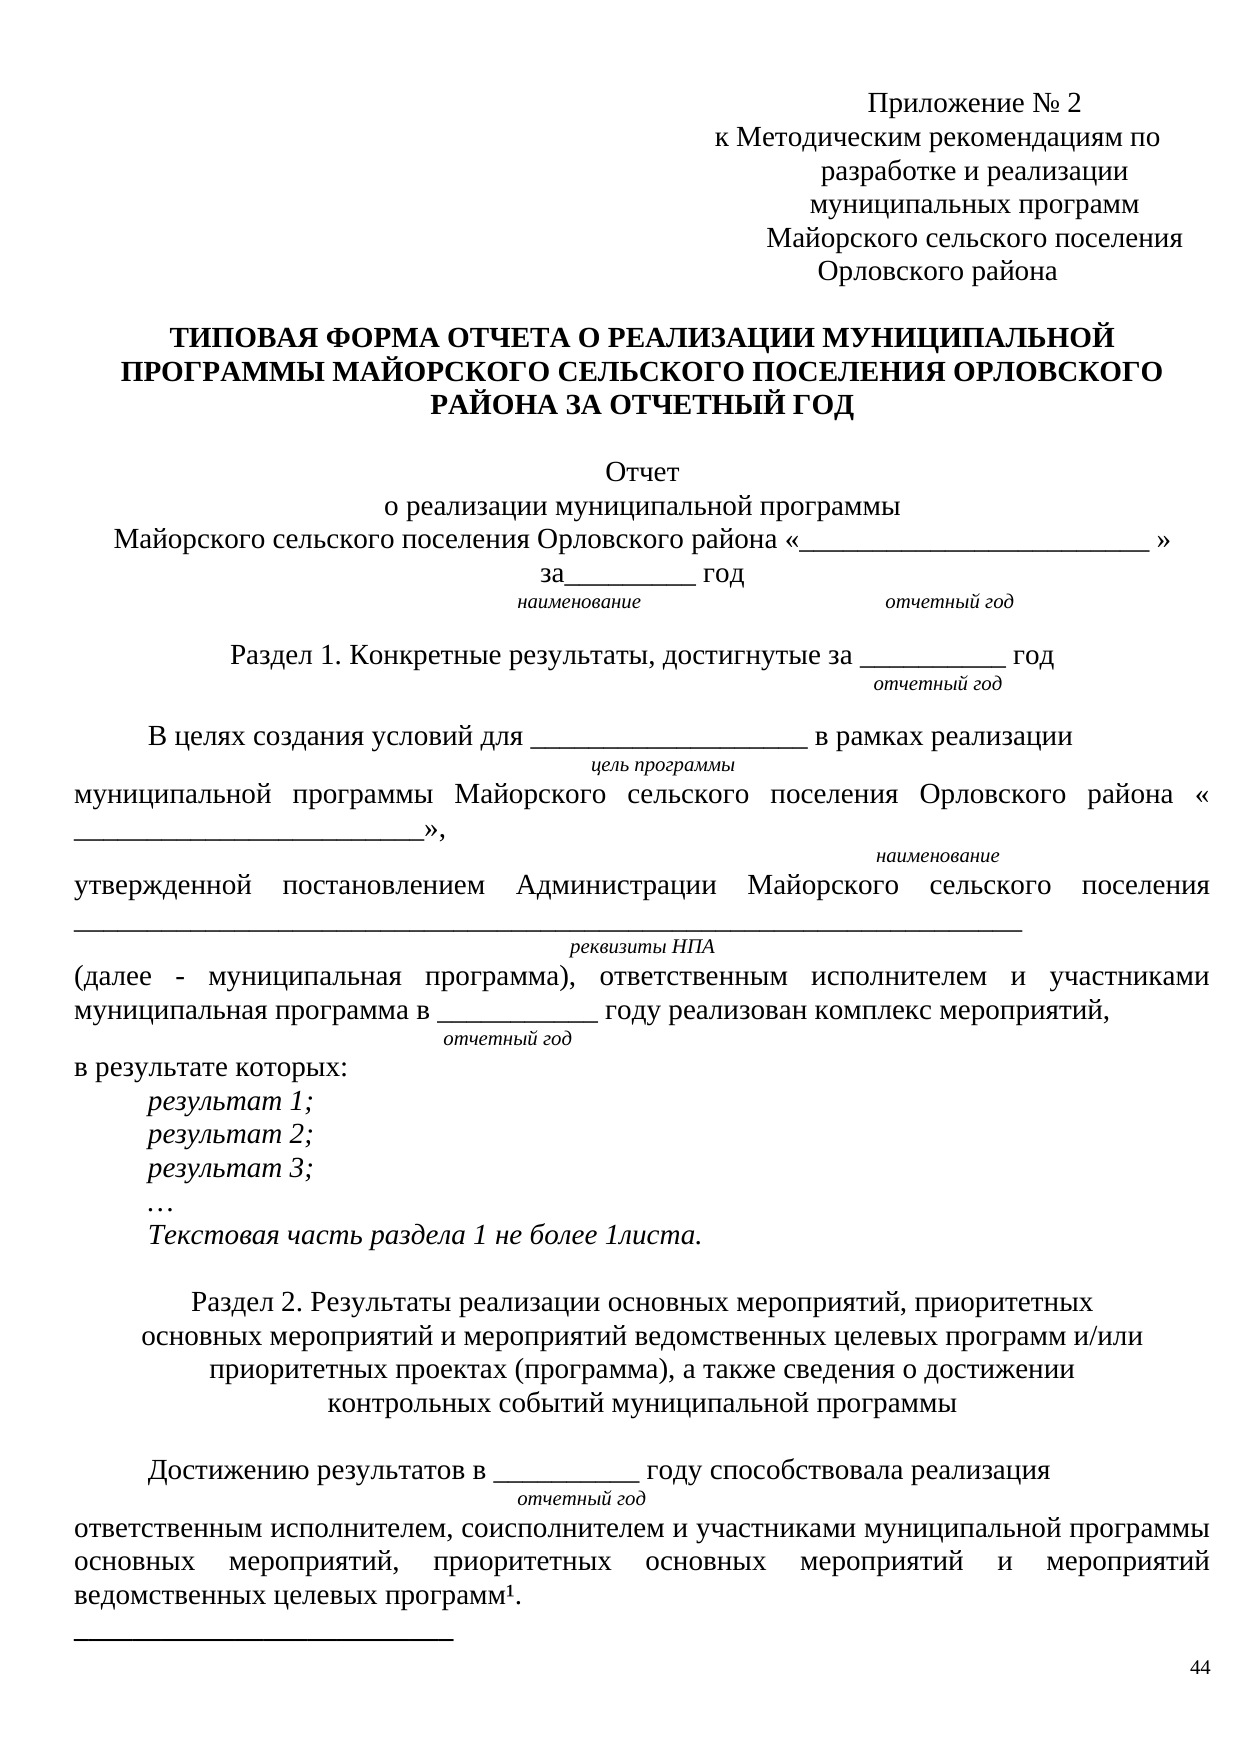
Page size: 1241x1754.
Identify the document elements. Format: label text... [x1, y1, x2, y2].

text утвержденной постановлением Администрации Майорского сельского поселения _________________________________________________________________ [74, 867, 1211, 934]
text реквизиты НПА [74, 934, 1211, 958]
text Раздел 2. Результаты реализации основных мероприятий, приоритетных [74, 1284, 1211, 1318]
text ТИПОВАЯ ФОРМА ОТЧЕТА О РЕАЛИЗАЦИИ МУНИЦИПАЛЬНОЙ [74, 320, 1211, 354]
text ПРОГРАММЫ МАЙОРСКОГО СЕЛЬСКОГО ПОСЕЛЕНИЯ ОРЛОВСКОГО РАЙОНА ЗА ОТЧЕТНЫЙ ГОД [74, 354, 1211, 421]
text Майорского сельского поселения Орловского района [665, 220, 1211, 287]
text Майорского сельского поселения Орловского района «________________________ » за_________ год [74, 522, 1211, 589]
text отчетный год [591, 670, 1211, 694]
text наименование отчетный год [443, 589, 1211, 613]
text … [74, 1184, 1211, 1217]
text В целях создания условий для ___________________ в рамках реализации [74, 718, 1211, 752]
text к Методическим рекомендациям по [74, 119, 1211, 153]
text Приложение № 2 [665, 86, 1211, 119]
text результат 2; [74, 1117, 1211, 1150]
text результат 1; [74, 1083, 1211, 1117]
text (далее - муниципальная программа), ответственным исполнителем и участниками муниципальная программа в ___________ году реализован комплекс мероприятий, [74, 958, 1211, 1026]
text цель программы [517, 752, 1211, 776]
text ответственным исполнителем, соисполнителем и участниками муниципальной программы основных мероприятий, приоритетных основных мероприятий и мероприятий ведомственных целевых программ¹. [74, 1510, 1211, 1610]
text Отчет [74, 454, 1211, 488]
text в результате которых: [74, 1049, 1211, 1083]
text разработке и реализации [665, 153, 1211, 186]
text муниципальной программы Майорского сельского поселения Орловского района « ________________________», [74, 776, 1211, 843]
text Достижению результатов в __________ году способствовала реализация [74, 1452, 1211, 1486]
text отчетный год [369, 1026, 1211, 1049]
text наименование [591, 843, 1211, 867]
text __________________________ [74, 1610, 1211, 1644]
text контрольных событий муниципальной программы [74, 1385, 1211, 1418]
text основных мероприятий и мероприятий ведомственных целевых программ и/или [74, 1318, 1211, 1351]
text Раздел 1. Конкретные результаты, достигнутые за __________ год [74, 637, 1211, 670]
text результат 3; [74, 1150, 1211, 1184]
text приоритетных проектах (программа), а также сведения о достижении [74, 1351, 1211, 1385]
text муниципальных программ [738, 186, 1211, 220]
text отчетный год [443, 1486, 1211, 1510]
text Текстовая часть раздела 1 не более 1листа. [74, 1217, 1211, 1251]
text о реализации муниципальной программы [74, 488, 1211, 522]
